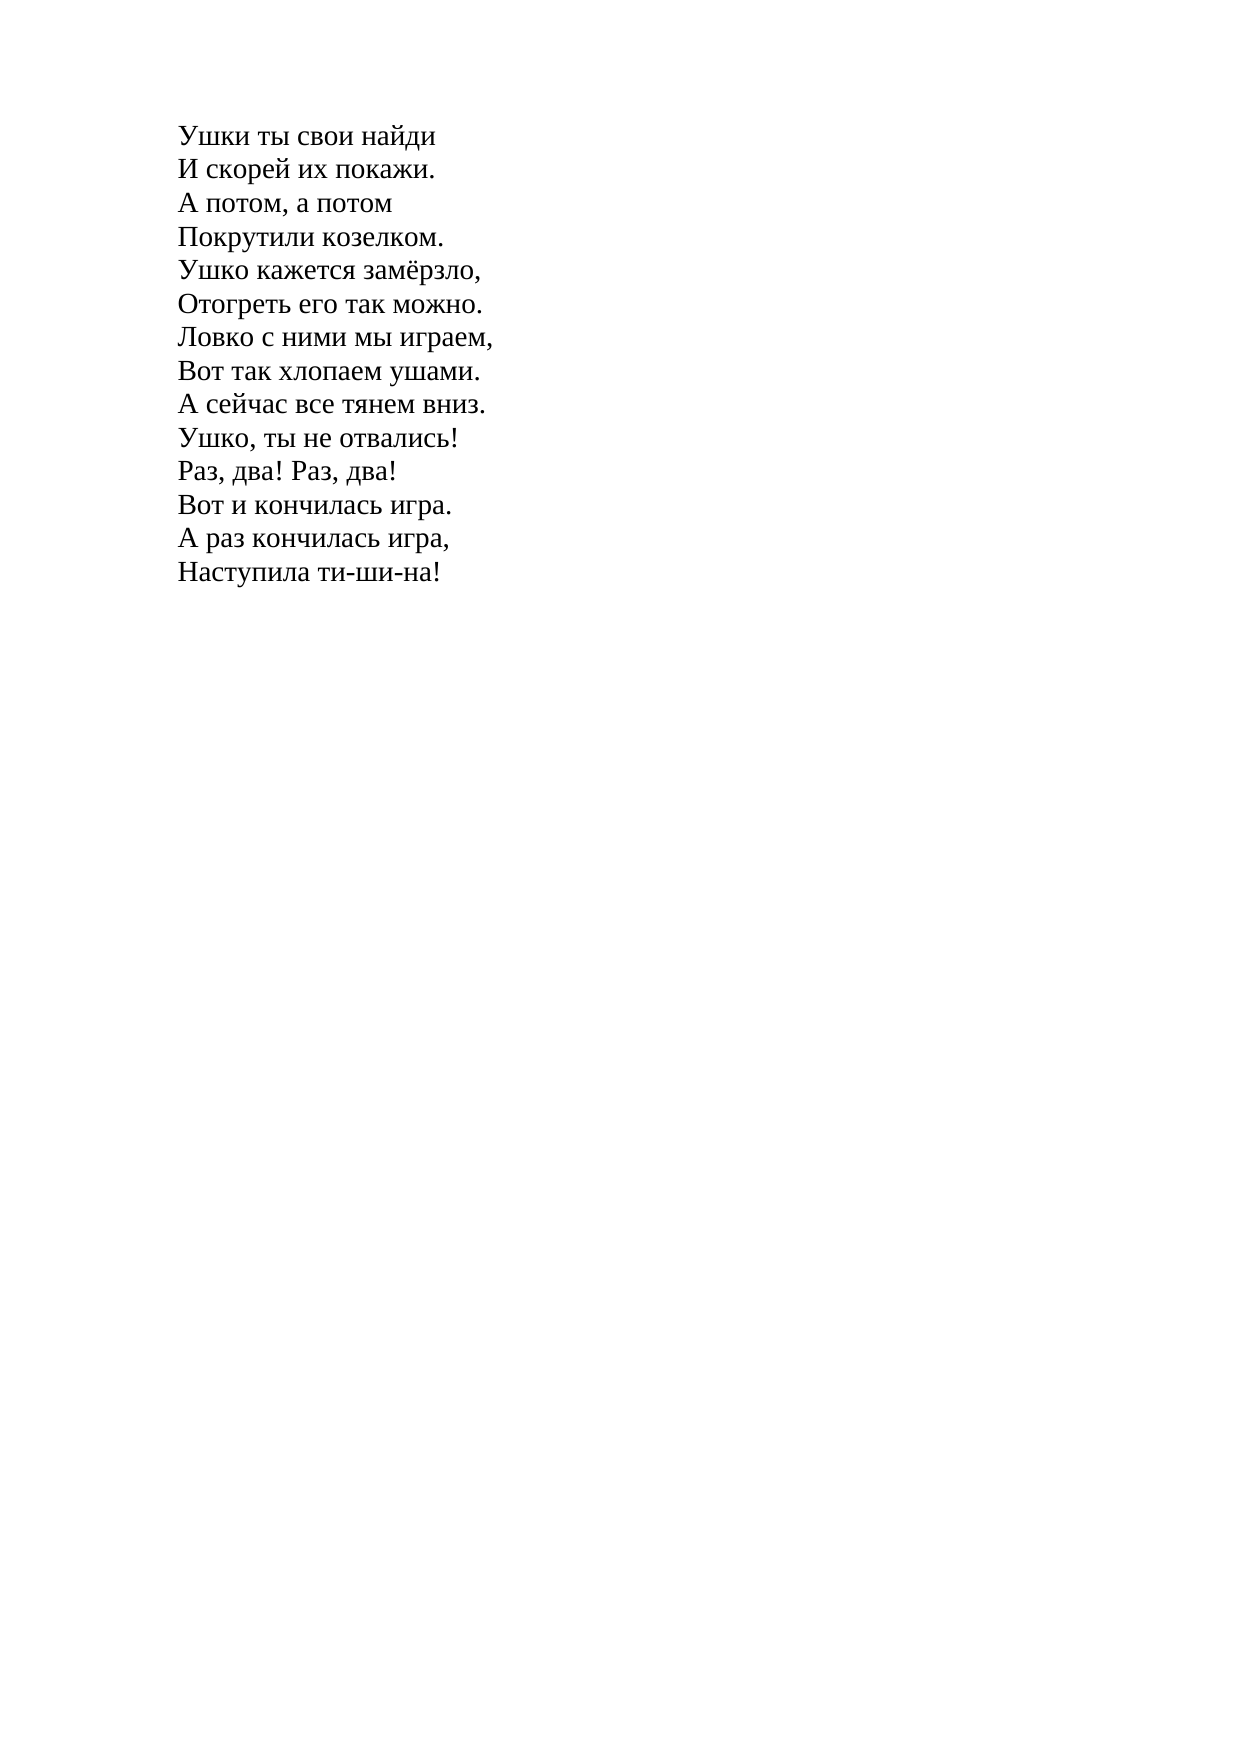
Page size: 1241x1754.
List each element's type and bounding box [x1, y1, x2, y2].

text [177, 118, 1152, 588]
